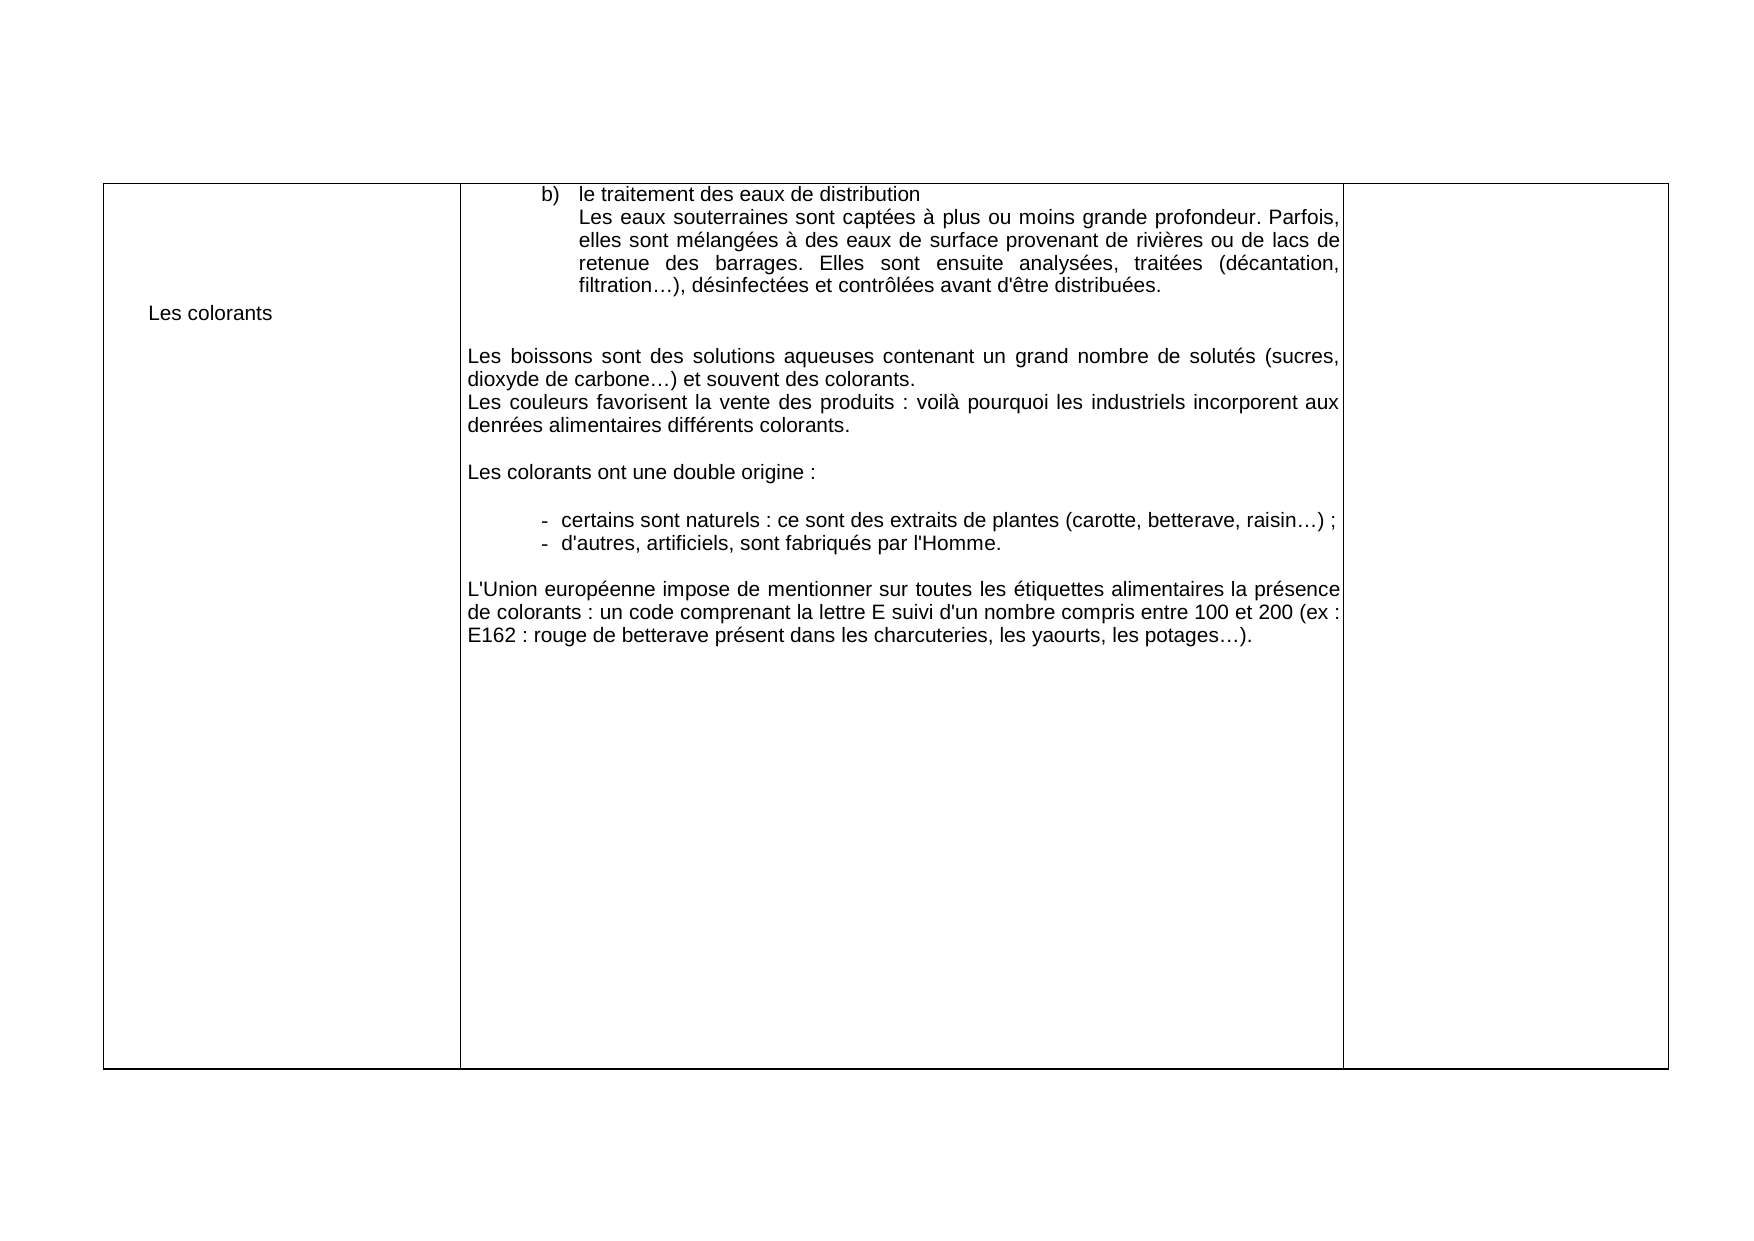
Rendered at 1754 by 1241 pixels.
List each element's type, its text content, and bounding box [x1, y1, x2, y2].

text L'Union européenne impose de mentionner sur toutes les étiquettes alimentaires la présence de colorants : un code comprenant la lettre E suivi d'un nombre compris entre 100 et 200 (ex : E162 : rouge de betterave présent dans les charcuteries, les yaourts, les potages…). [467, 578, 1340, 647]
text b) le traitement des eaux de distribution [541, 181, 1502, 205]
text - d'autres, artificiels, sont fabriqués par l'Homme. [541, 532, 1502, 554]
text Les eaux souterraines sont captées à plus ou moins grande profondeur. Parfois, elles sont mélangées à des eaux de surface provenant de rivières ou de lacs de retenue des barrages. Elles sont ensuite analysées, traitées (décantation, filtration…), désinfectées et contrôlées avant d'être distribuées. [579, 206, 1340, 297]
text Les boissons sont des solutions aqueuses contenant un grand nombre de solutés (sucres, dioxyde de carbone…) et souvent des colorants. [467, 345, 1340, 391]
text - certains sont naturels : ce sont des extraits de plantes (carotte, betterave, raisin…) ; [541, 507, 1502, 532]
text Les colorants ont une double origine : [467, 460, 816, 484]
text Les colorants [148, 301, 277, 325]
text Les couleurs favorisent la vente des produits : voilà pourquoi les industriels incorporent aux denrées alimentaires différents colorants. [467, 391, 1340, 437]
